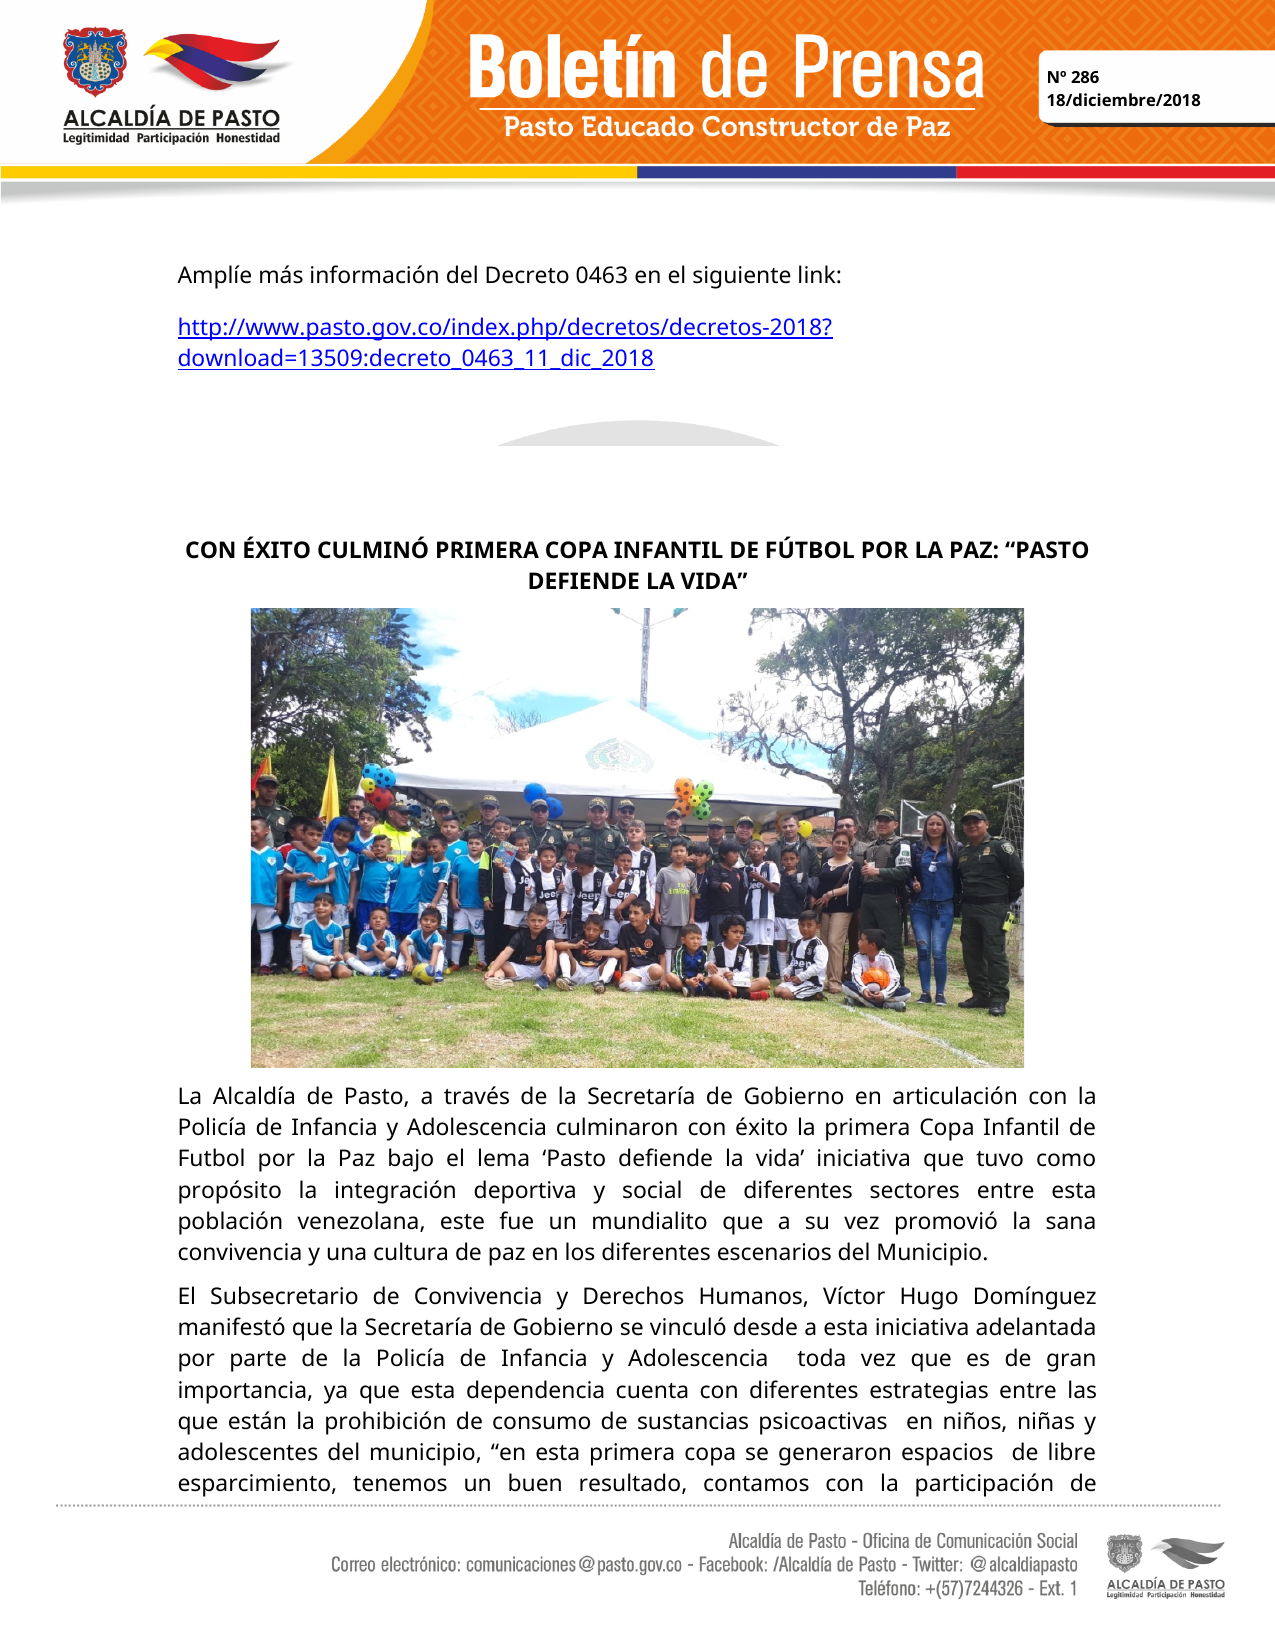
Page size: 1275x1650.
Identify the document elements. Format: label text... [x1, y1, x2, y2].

text Amplíe más información del Decreto 0463 en el siguiente link: [177, 259, 1098, 290]
text La Alcaldía de Pasto, a través de la Secretaría de Gobierno en articulación con la Policía de Infancia y Adolescencia culminaron con éxito la primera Copa Infantil de Futbol por la Paz bajo el lema ‘Pasto defiende la vida’ iniciativa que tuvo como propósito la integración deportiva y social de diferentes sectores entre esta población venezolana, este fue un mundialito que a su vez promovió la sana convivencia y una cultura de paz en los diferentes escenarios del Municipio. [177, 1080, 1098, 1267]
text http://www.pasto.gov.co/index.php/decretos/decretos-2018?download=13509:decreto_0463_11_dic_2018 [177, 311, 1098, 373]
picture [0, 0, 1275, 1645]
text CON ÉXITO CULMINÓ PRIMERA COPA INFANTIL DE FÚTBOL POR LA PAZ: “PASTO DEFIENDE LA VIDA” [177, 534, 1098, 596]
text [177, 1280, 1098, 1498]
